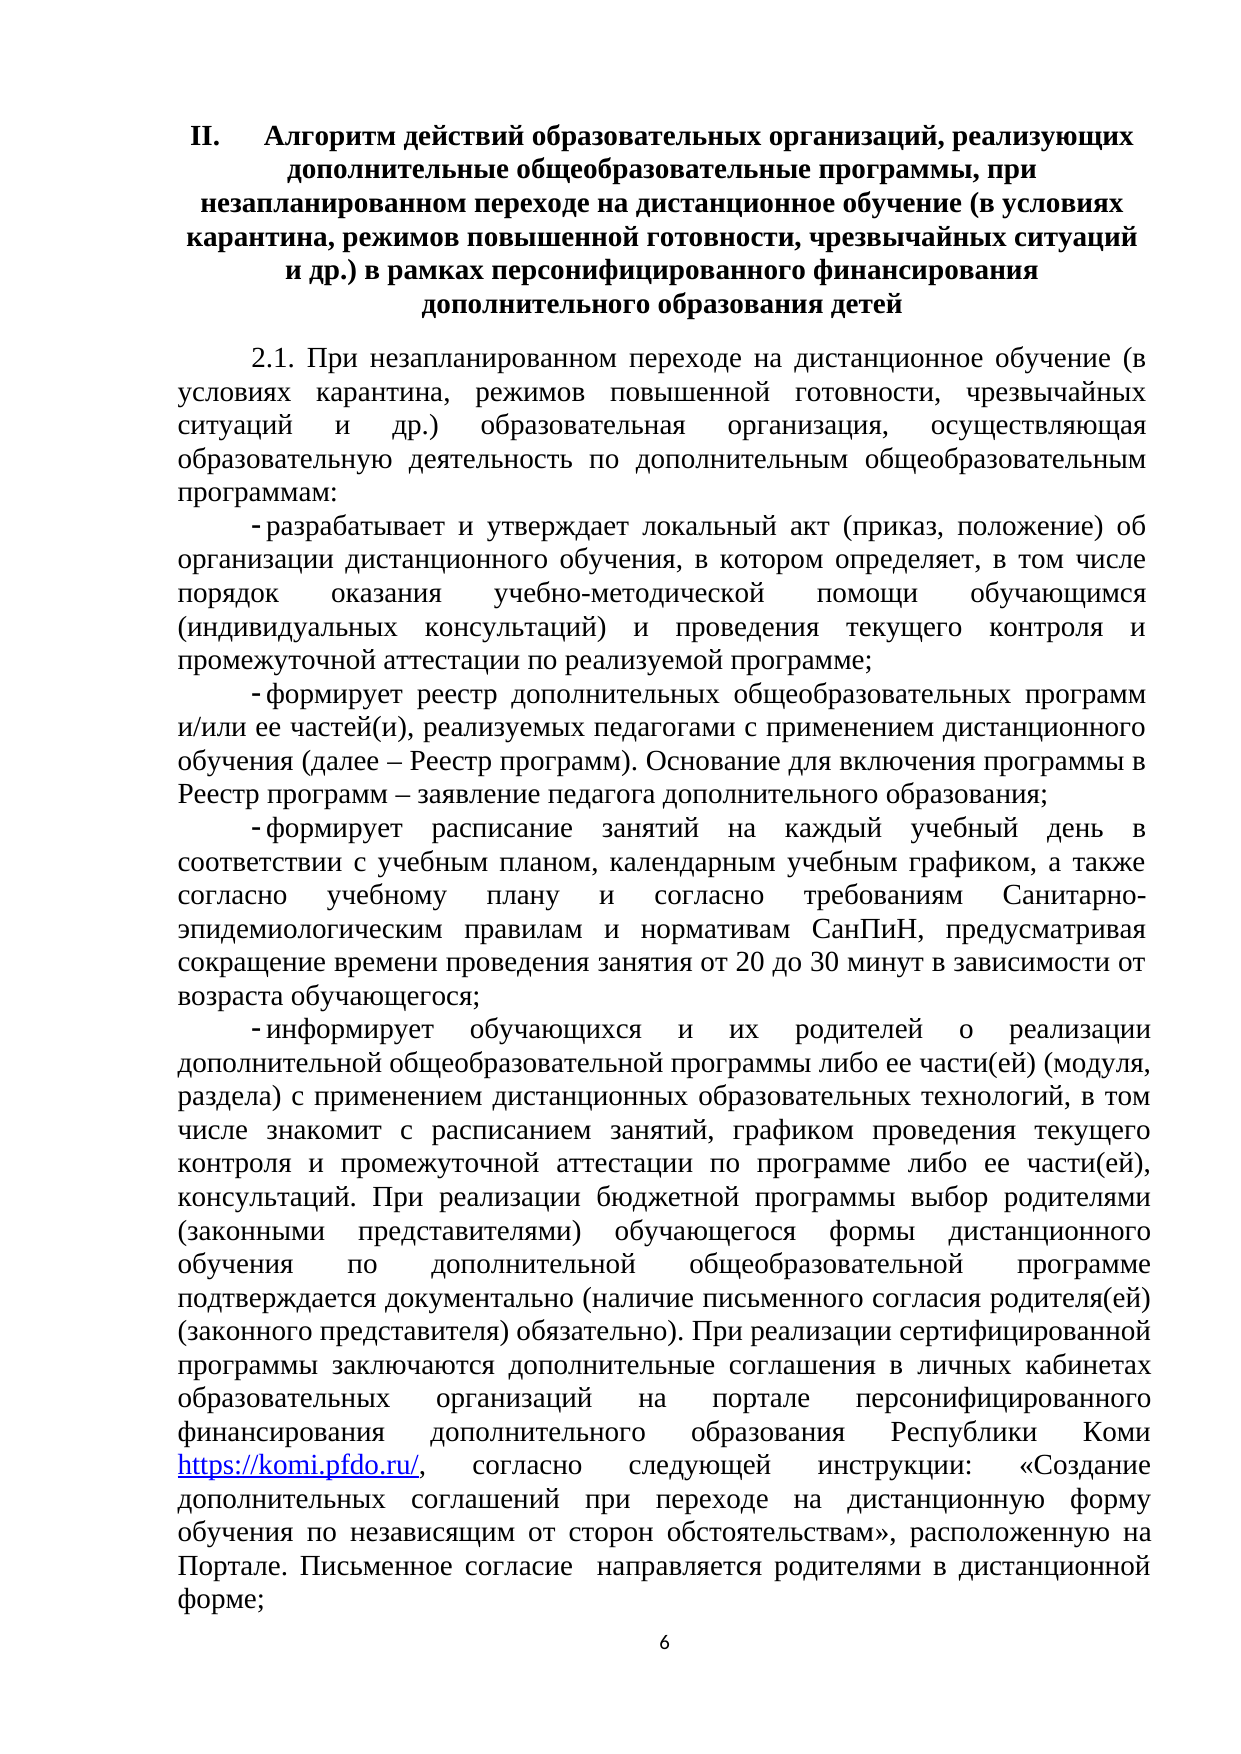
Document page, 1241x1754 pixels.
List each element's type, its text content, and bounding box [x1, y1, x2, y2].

list Алгоритм действий образовательных организаций, реализующих дополнительные общеобразовательные программы, при незапланированном переходе на дистанционное обучение (в условиях карантина, режимов повышенной готовности, чрезвычайных ситуаций и др.) в рамках персонифицированного финансирования дополнительного образования детей [177, 118, 1147, 319]
list разрабатывает и утверждает локальный акт (приказ, положение) об организации дистанционного обучения, в котором определяет, в том числе порядок оказания учебно-методической помощи обучающимся (индивидуальных консультаций) и проведения текущего контроля и промежуточной аттестации по реализуемой программе; [177, 508, 1147, 676]
list информирует обучающихся и их родителей о реализации дополнительной общеобразовательной программы либо ее части(ей) (модуля, раздела) с применением дистанционных образовательных технологий, в том числе знакомит с расписанием занятий, графиком проведения текущего контроля и промежуточной аттестации по программе либо ее части(ей), консультаций. При реализации бюджетной программы выбор родителями (законными представителями) обучающегося формы дистанционного обучения по дополнительной общеобразовательной программе подтверждается документально (наличие письменного согласия родителя(ей) (законного представителя) обязательно). При реализации сертифицированной программы заключаются дополнительные соглашения в личных кабинетах образовательных организаций на портале персонифицированного финансирования дополнительного образования Республики Коми https://komi.pfdo.ru/, согласно следующей инструкции: «Создание дополнительных соглашений при переходе на дистанционную форму обучения по независящим от сторон обстоятельствам», расположенную на Портале. Письменное согласие направляется родителями в дистанционной форме; [177, 1011, 1152, 1615]
list формирует расписание занятий на каждый учебный день в соответствии с учебным планом, календарным учебным графиком, а также согласно учебному плану и согласно требованиям Санитарно-эпидемиологическим правилам и нормативам СанПиН, предусматривая сокращение времени проведения занятия от 20 до 30 минут в зависимости от возраста обучающегося; [177, 810, 1147, 1011]
list формирует реестр дополнительных общеобразовательных программ и/или ее частей(и), реализуемых педагогами с применением дистанционного обучения (далее – Реестр программ). Основание для включения программы в Реестр программ – заявление педагога дополнительного образования; [177, 676, 1147, 810]
text 2.1. При незапланированном переходе на дистанционное обучение (в условиях карантина, режимов повышенной готовности, чрезвычайных ситуаций и др.) образовательная организация, осуществляющая образовательную деятельность по дополнительным общеобразовательным программам: [177, 340, 1147, 508]
